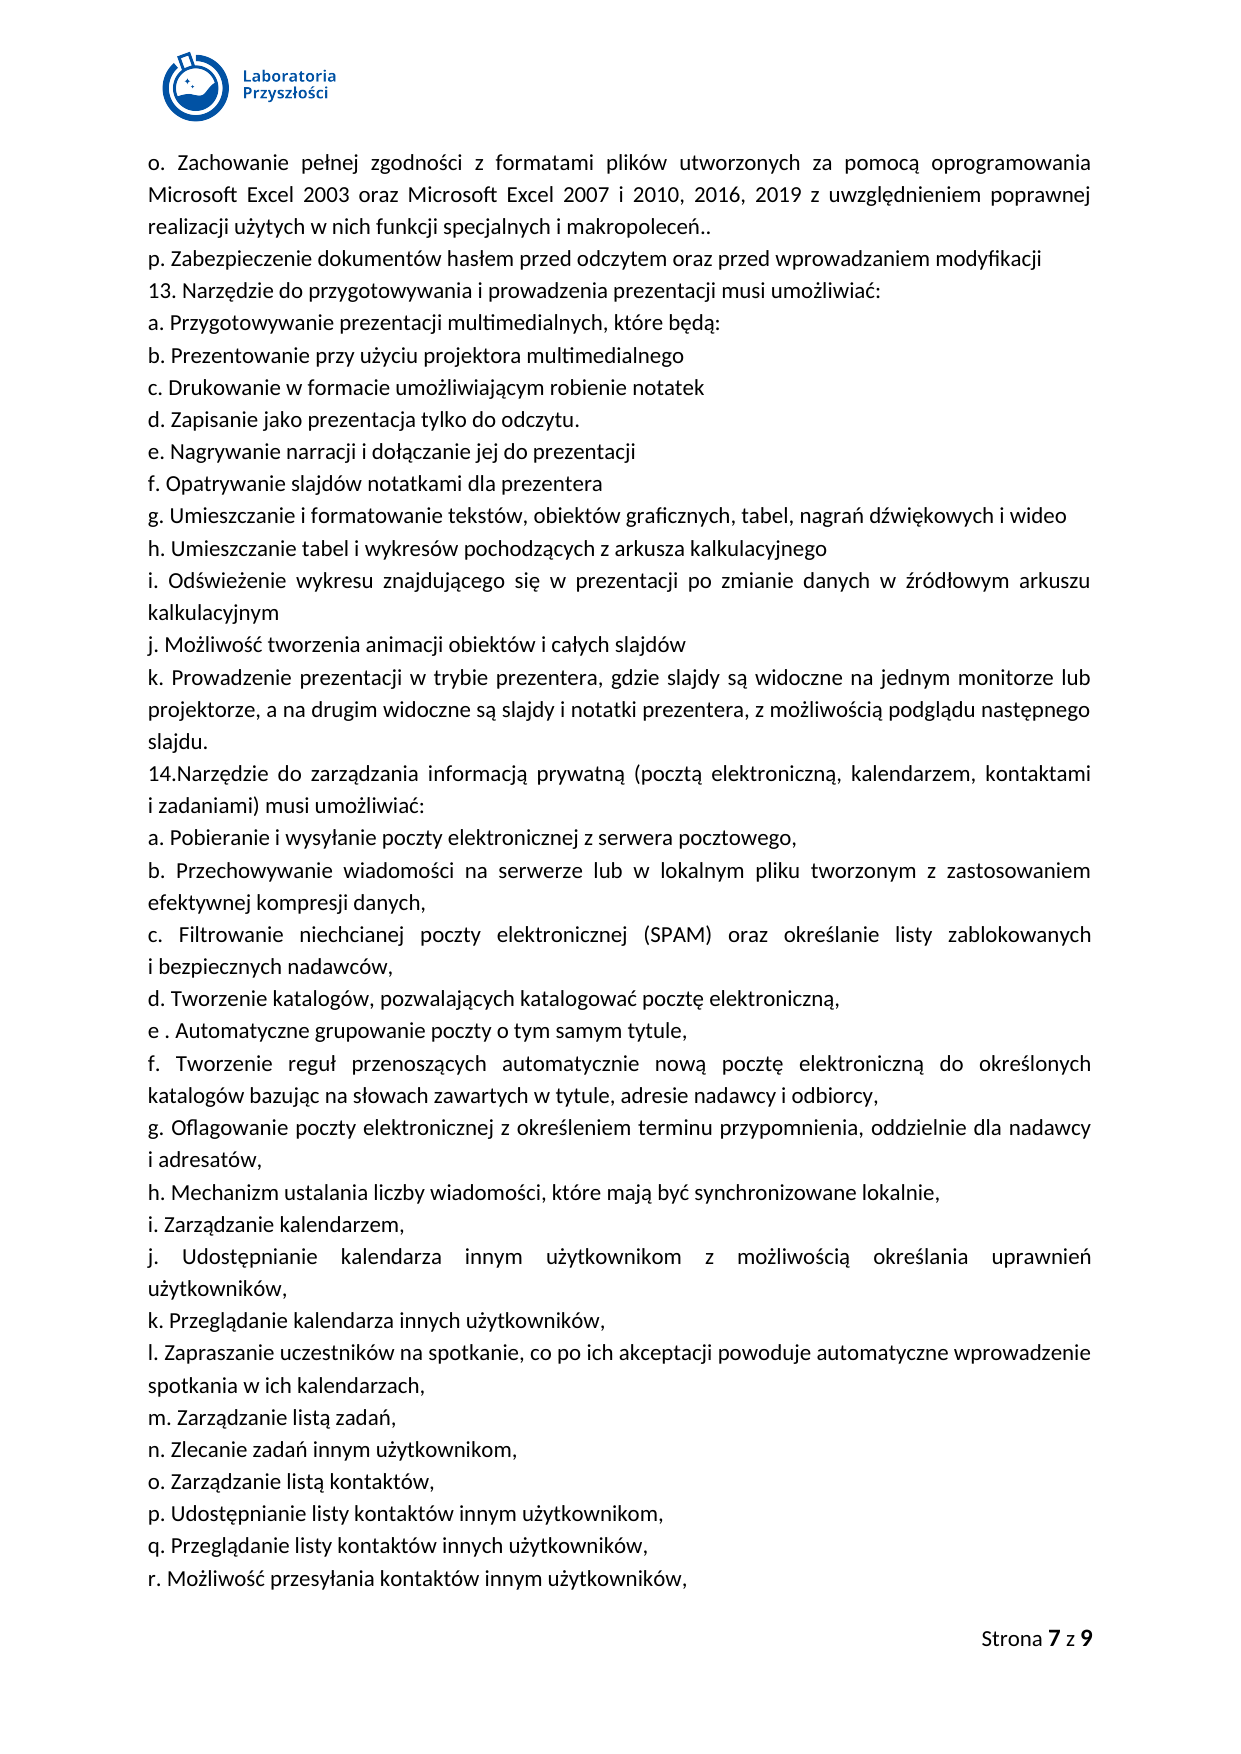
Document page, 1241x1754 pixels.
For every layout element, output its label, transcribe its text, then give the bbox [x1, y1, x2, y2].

text c. Drukowanie w formacie umożliwiającym robienie notatek [148, 373, 1093, 401]
text 14.Narzędzie do zarządzania informacją prywatną (pocztą elektroniczną, kalendarzem, kontaktami i zadaniami) musi umożliwiać: [148, 759, 1093, 819]
text e . Automatyczne grupowanie poczty o tym samym tytule, [148, 1017, 1093, 1045]
text m. Zarządzanie listą zadań, [148, 1403, 1093, 1431]
text n. Zlecanie zadań innym użytkownikom, [148, 1435, 1093, 1463]
text k. Przeglądanie kalendarza innych użytkowników, [148, 1306, 1093, 1334]
text l. Zapraszanie uczestników na spotkanie, co po ich akceptacji powoduje automatyczne wprowadzenie spotkania w ich kalendarzach, [148, 1338, 1093, 1399]
text d. Zapisanie jako prezentacja tylko do odczytu. [148, 405, 1093, 433]
text j. Udostępnianie kalendarza innym użytkownikom z możliwością określania uprawnień użytkowników, [148, 1242, 1093, 1302]
text p. Zabezpieczenie dokumentów hasłem przed odczytem oraz przed wprowadzaniem modyfikacji [148, 244, 1093, 272]
text i. Odświeżenie wykresu znajdującego się w prezentacji po zmianie danych w źródłowym arkuszu kalkulacyjnym [148, 566, 1093, 626]
text b. Prezentowanie przy użyciu projektora multimedialnego [148, 341, 1093, 369]
text p. Udostępnianie listy kontaktów innym użytkownikom, [148, 1499, 1093, 1527]
text g. Umieszczanie i formatowanie tekstów, obiektów graficznych, tabel, nagrań dźwiękowych i wideo [148, 502, 1093, 530]
text j. Możliwość tworzenia animacji obiektów i całych slajdów [148, 630, 1093, 658]
text b. Przechowywanie wiadomości na serwerze lub w lokalnym pliku tworzonym z zastosowaniem efektywnej kompresji danych, [148, 856, 1093, 916]
text f. Opatrywanie slajdów notatkami dla prezentera [148, 469, 1093, 497]
text c. Filtrowanie niechcianej poczty elektronicznej (SPAM) oraz określanie listy zablokowanych i bezpiecznych nadawców, [148, 920, 1093, 980]
text a. Przygotowywanie prezentacji multimedialnych, które będą: [148, 308, 1093, 337]
text g. Oflagowanie poczty elektronicznej z określeniem terminu przypomnienia, oddzielnie dla nadawcy i adresatów, [148, 1113, 1093, 1173]
text o. Zarządzanie listą kontaktów, [148, 1467, 1093, 1495]
text k. Prowadzenie prezentacji w trybie prezentera, gdzie slajdy są widoczne na jednym monitorze lub projektorze, a na drugim widoczne są slajdy i notatki prezentera, z możliwością podglądu następnego slajdu. [148, 663, 1093, 755]
text q. Przeglądanie listy kontaktów innych użytkowników, [148, 1532, 1093, 1560]
text r. Możliwość przesyłania kontaktów innym użytkowników, [148, 1564, 1093, 1592]
text f. Tworzenie reguł przenoszących automatycznie nową pocztę elektroniczną do określonych katalogów bazując na słowach zawartych w tytule, adresie nadawcy i odbiorcy, [148, 1049, 1093, 1109]
text i. Zarządzanie kalendarzem, [148, 1210, 1093, 1238]
text h. Umieszczanie tabel i wykresów pochodzących z arkusza kalkulacyjnego [148, 534, 1093, 562]
text a. Pobieranie i wysyłanie poczty elektronicznej z serwera pocztowego, [148, 823, 1093, 852]
text e. Nagrywanie narracji i dołączanie jej do prezentacji [148, 437, 1093, 465]
text o. Zachowanie pełnej zgodności z formatami plików utworzonych za pomocą oprogramowania Microsoft Excel 2003 oraz Microsoft Excel 2007 i 2010, 2016, 2019 z uwzględnieniem poprawnej realizacji użytych w nich funkcji specjalnych i makropoleceń.. [148, 148, 1093, 240]
text h. Mechanizm ustalania liczby wiadomości, które mają być synchronizowane lokalnie, [148, 1178, 1093, 1206]
picture [147, 29, 351, 144]
text d. Tworzenie katalogów, pozwalających katalogować pocztę elektroniczną, [148, 984, 1093, 1012]
text 13. Narzędzie do przygotowywania i prowadzenia prezentacji musi umożliwiać: [148, 276, 1093, 304]
